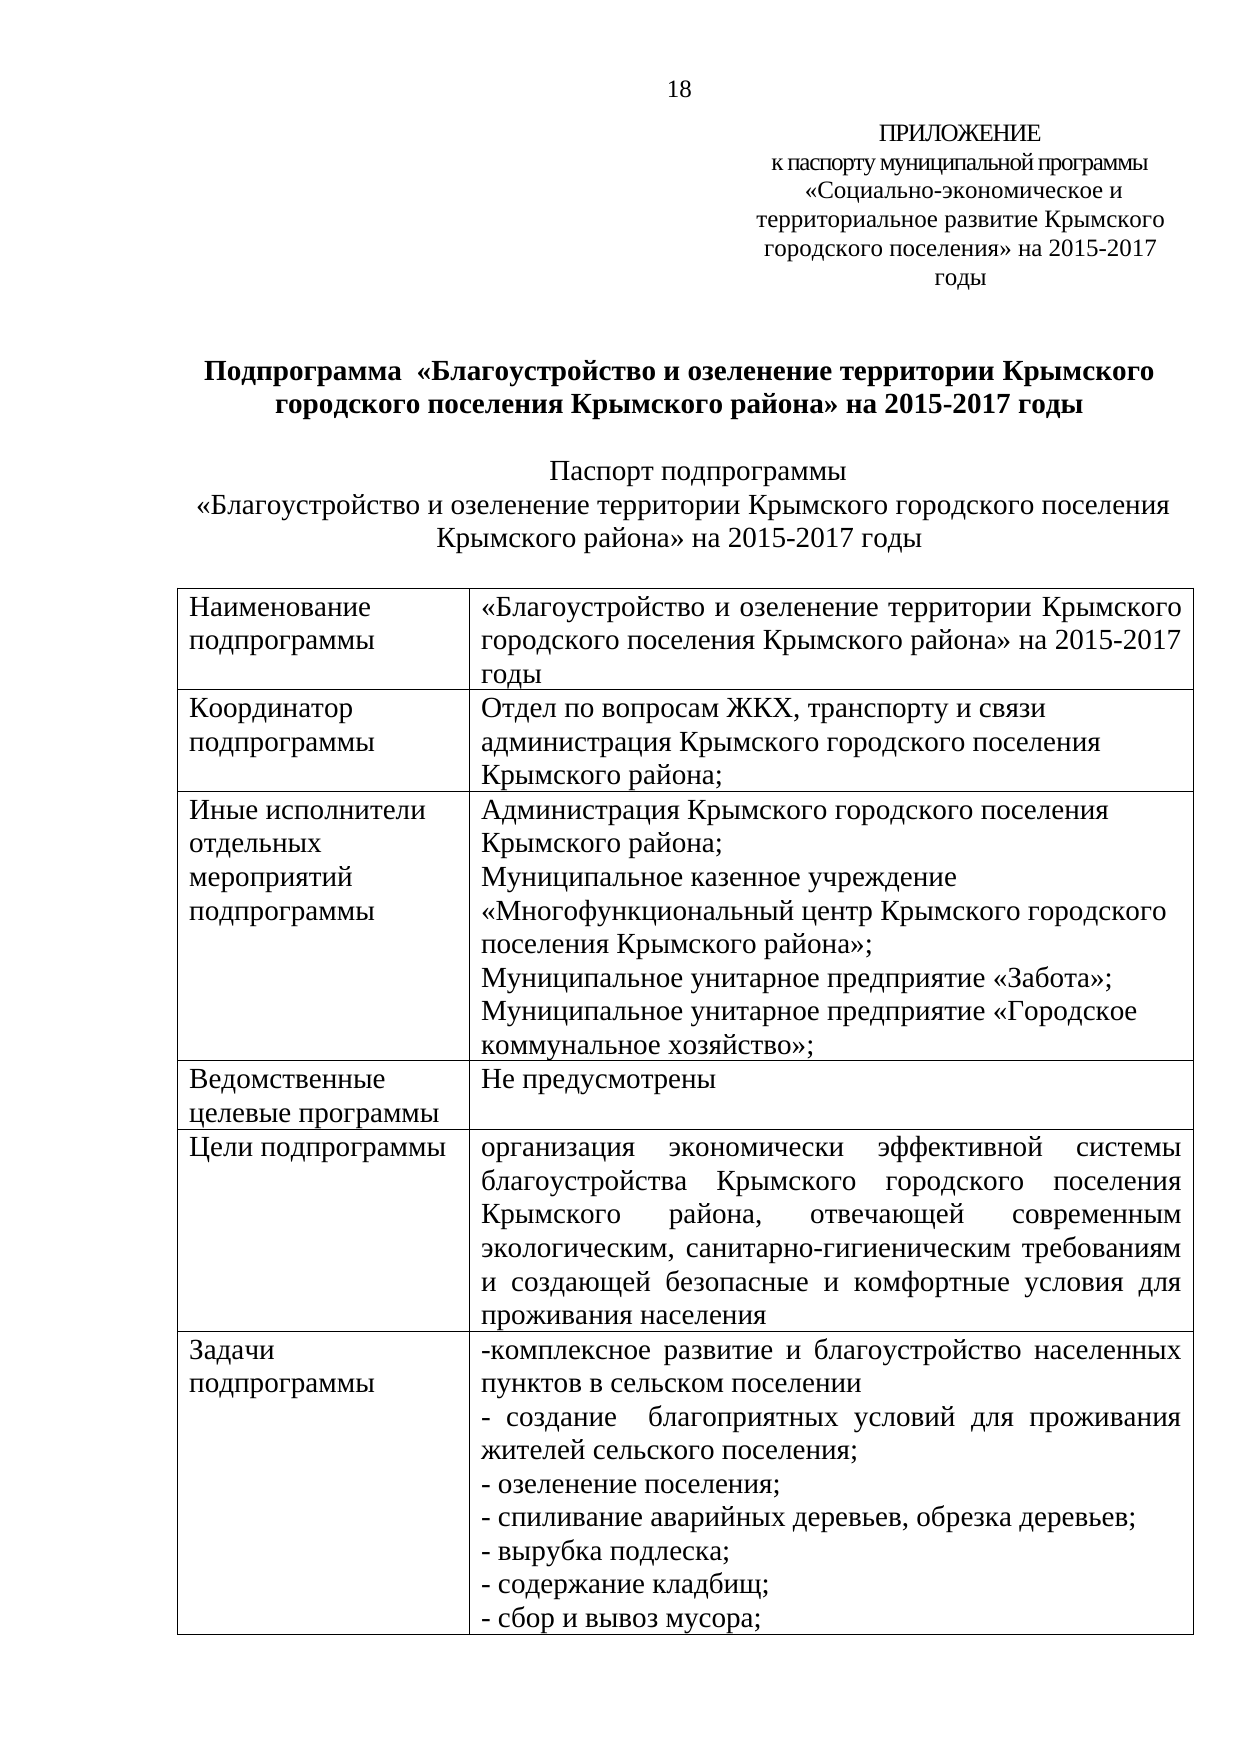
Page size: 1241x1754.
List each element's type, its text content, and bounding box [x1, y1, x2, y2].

table_cell Отдел по вопросам ЖКХ, транспорту и связи администрация Крымского городского поселения Крымского района; [470, 690, 1193, 791]
table_cell Ведомственные целевые программы [178, 1061, 469, 1128]
table_header Наименование подпрограммы [178, 589, 469, 689]
text к паспорту муниципальной программы [740, 147, 1181, 176]
table_cell Цели подпрограммы [178, 1130, 469, 1331]
text «Благоустройство и озеленение территории Крымского городского поселения Крымского района» на 2015-2017 годы [177, 487, 1181, 554]
table_cell организация экономически эффективной системы благоустройства Крымского городского поселения Крымского района, отвечающей современным экологическим, санитарно-гигиеническим требованиям и создающей безопасные и комфортные условия для проживания населения [470, 1130, 1193, 1331]
table_cell Координатор подпрограммы [178, 690, 469, 791]
text Паспорт подпрограммы [215, 453, 1181, 487]
table_cell Иные исполнители отдельных мероприятий подпрограммы [178, 792, 469, 1060]
text ПРИЛОЖЕНИЕ [740, 118, 1181, 147]
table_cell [470, 1332, 1193, 1634]
table_cell Не предусмотрены [470, 1061, 1193, 1128]
text Подпрограмма «Благоустройство и озеленение территории Крымского городского поселения Крымского района» на 2015-2017 годы [177, 353, 1181, 420]
table_cell Администрация Крымского городского поселения Крымского района; Муниципальное казенное учреждение «Многофункциональный центр Крымского городского поселения Крымского района»; Муниципальное унитарное предприятие «Забота»; Муниципальное унитарное предприятие «Городское коммунальное хозяйство»; [470, 792, 1193, 1060]
table_cell Задачи подпрограммы [178, 1332, 469, 1634]
text «Социально-экономическое и территориальное развитие Крымского городского поселения» на 2015-2017 годы [740, 176, 1181, 291]
table_header «Благоустройство и озеленение территории Крымского городского поселения Крымского района» на 2015-2017 годы [470, 589, 1193, 689]
